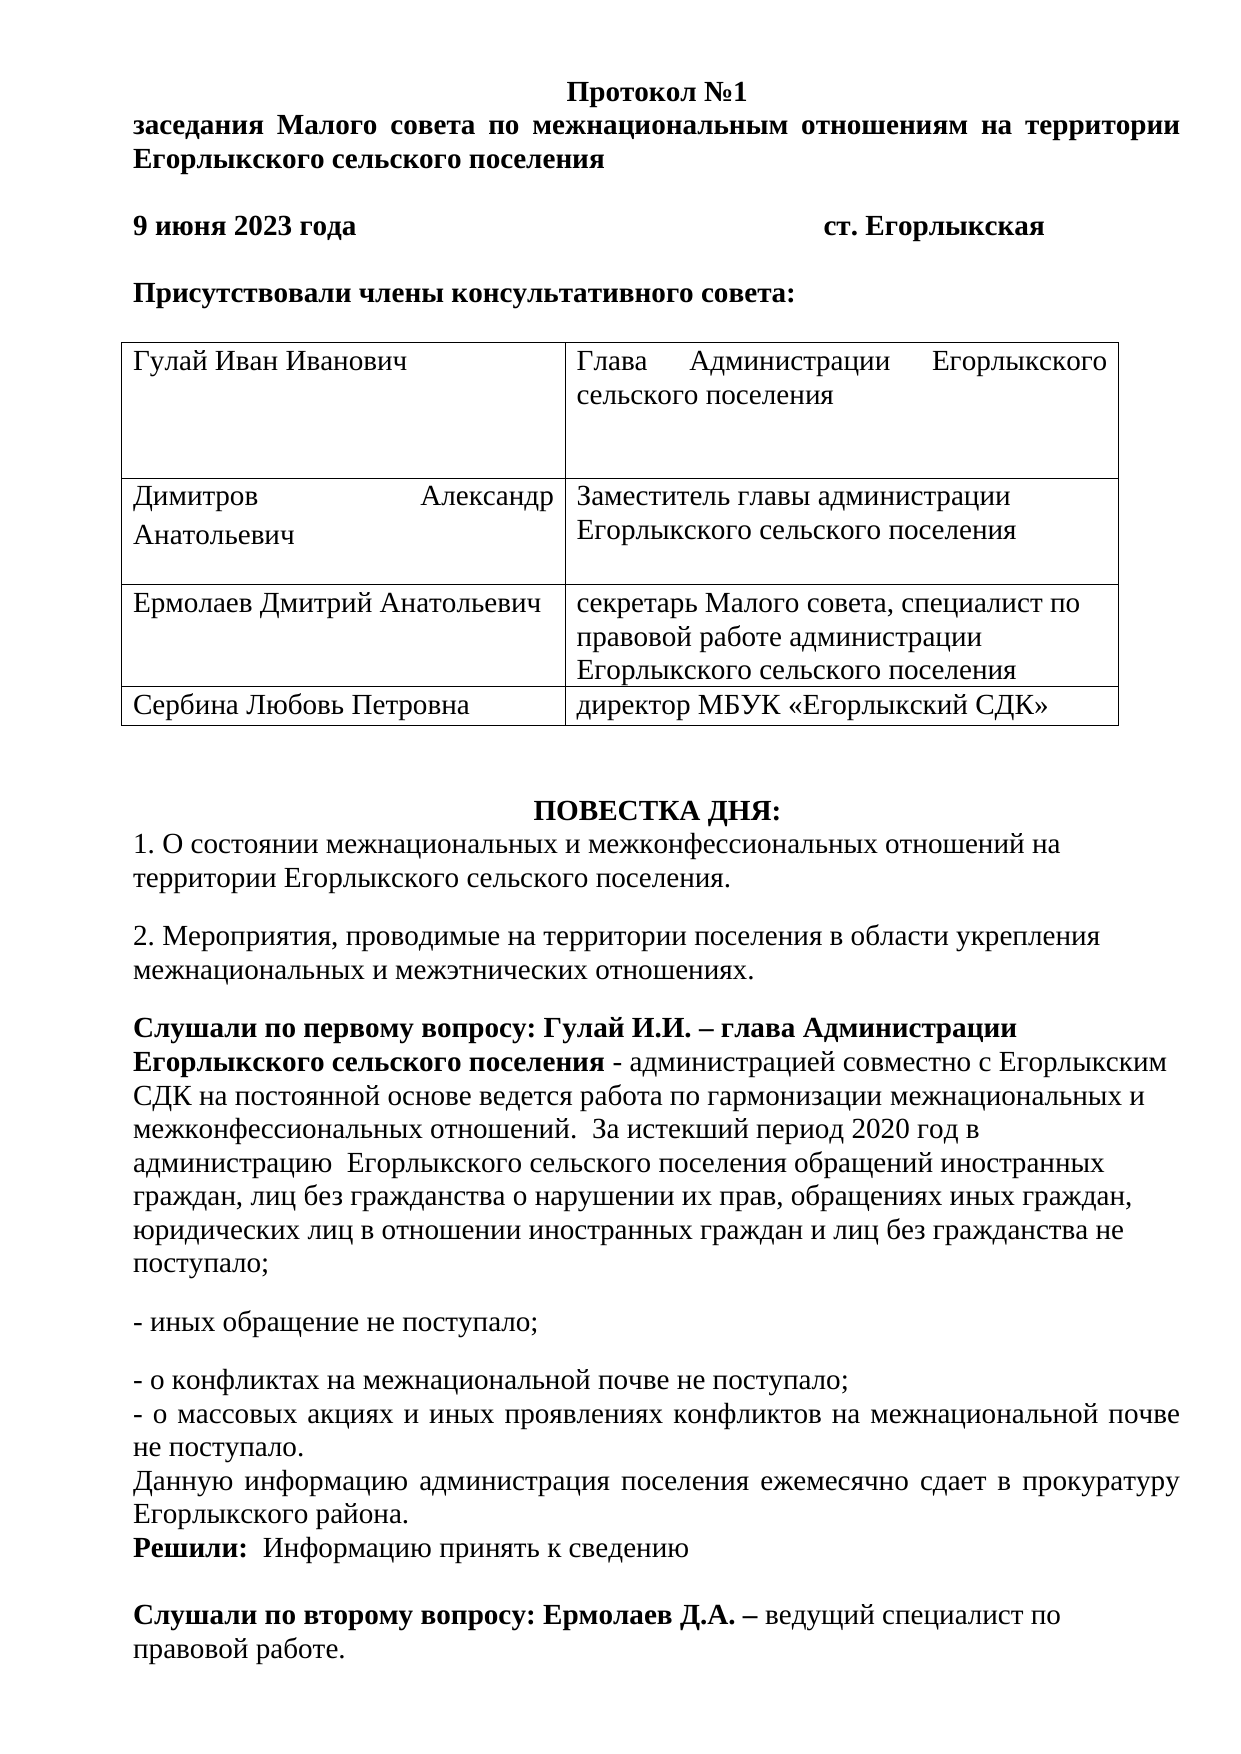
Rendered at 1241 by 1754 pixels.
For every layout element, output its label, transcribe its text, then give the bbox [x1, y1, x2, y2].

text - о массовых акциях и иных проявлениях конфликтов на межнациональной почве не поступало. [133, 1396, 1181, 1463]
table_cell Сербина Любовь Петровна [122, 687, 565, 725]
text Протокол №1 [133, 74, 1181, 107]
table_cell Заместитель главы администрации Егорлыкского сельского поселения [566, 479, 1118, 584]
table_header Гулай Иван Иванович [122, 343, 565, 477]
table_cell секретарь Малого совета, специалист по правовой работе администрации Егорлыкского сельского поселения [566, 585, 1118, 686]
text Данную информацию администрация поселения ежемесячно сдает в прокуратуру Егорлыкского района. [133, 1463, 1181, 1530]
text заседания Малого совета по межнациональным отношениям на территории Егорлыкского сельского поселения [133, 107, 1181, 174]
text - иных обращение не поступало; [133, 1304, 1181, 1337]
text 9 июня 2023 года ст. Егорлыкская [133, 208, 1181, 242]
text Слушали по второму вопросу: Ермолаев Д.А. – ведущий специалист по правовой работе. [133, 1597, 1181, 1664]
text 1. О состоянии межнациональных и межконфессиональных отношений на территории Егорлыкского сельского поселения. [133, 826, 1181, 893]
text ПОВЕСТКА ДНЯ: [133, 793, 1181, 826]
text 2. Мероприятия, проводимые на территории поселения в области укрепления межнациональных и межэтнических отношениях. [133, 918, 1181, 986]
text Решили: Информацию принять к сведению [133, 1530, 1181, 1564]
table_header Глава Администрации Егорлыкского сельского поселения [566, 343, 1118, 477]
table_cell Ермолаев Дмитрий Анатольевич [122, 585, 565, 686]
table_cell Димитров Александр Анатольевич [122, 479, 565, 584]
text Слушали по первому вопросу: Гулай И.И. – глава Администрации Егорлыкского сельского поселения - администрацией совместно с Егорлыкским СДК на постоянной основе ведется работа по гармонизации межнациональных и межконфессиональных отношений. За истекший период 2020 год в администрацию Егорлыкского сельского поселения обращений иностранных граждан, лиц без гражданства о нарушении их прав, обращениях иных граждан, юридических лиц в отношении иностранных граждан и лиц без гражданства не поступало; [133, 1011, 1181, 1279]
text - о конфликтах на межнациональной почве не поступало; [133, 1362, 1181, 1396]
text Присутствовали члены консультативного совета: [133, 275, 1181, 309]
table_cell директор МБУК «Егорлыкский СДК» [566, 687, 1118, 725]
